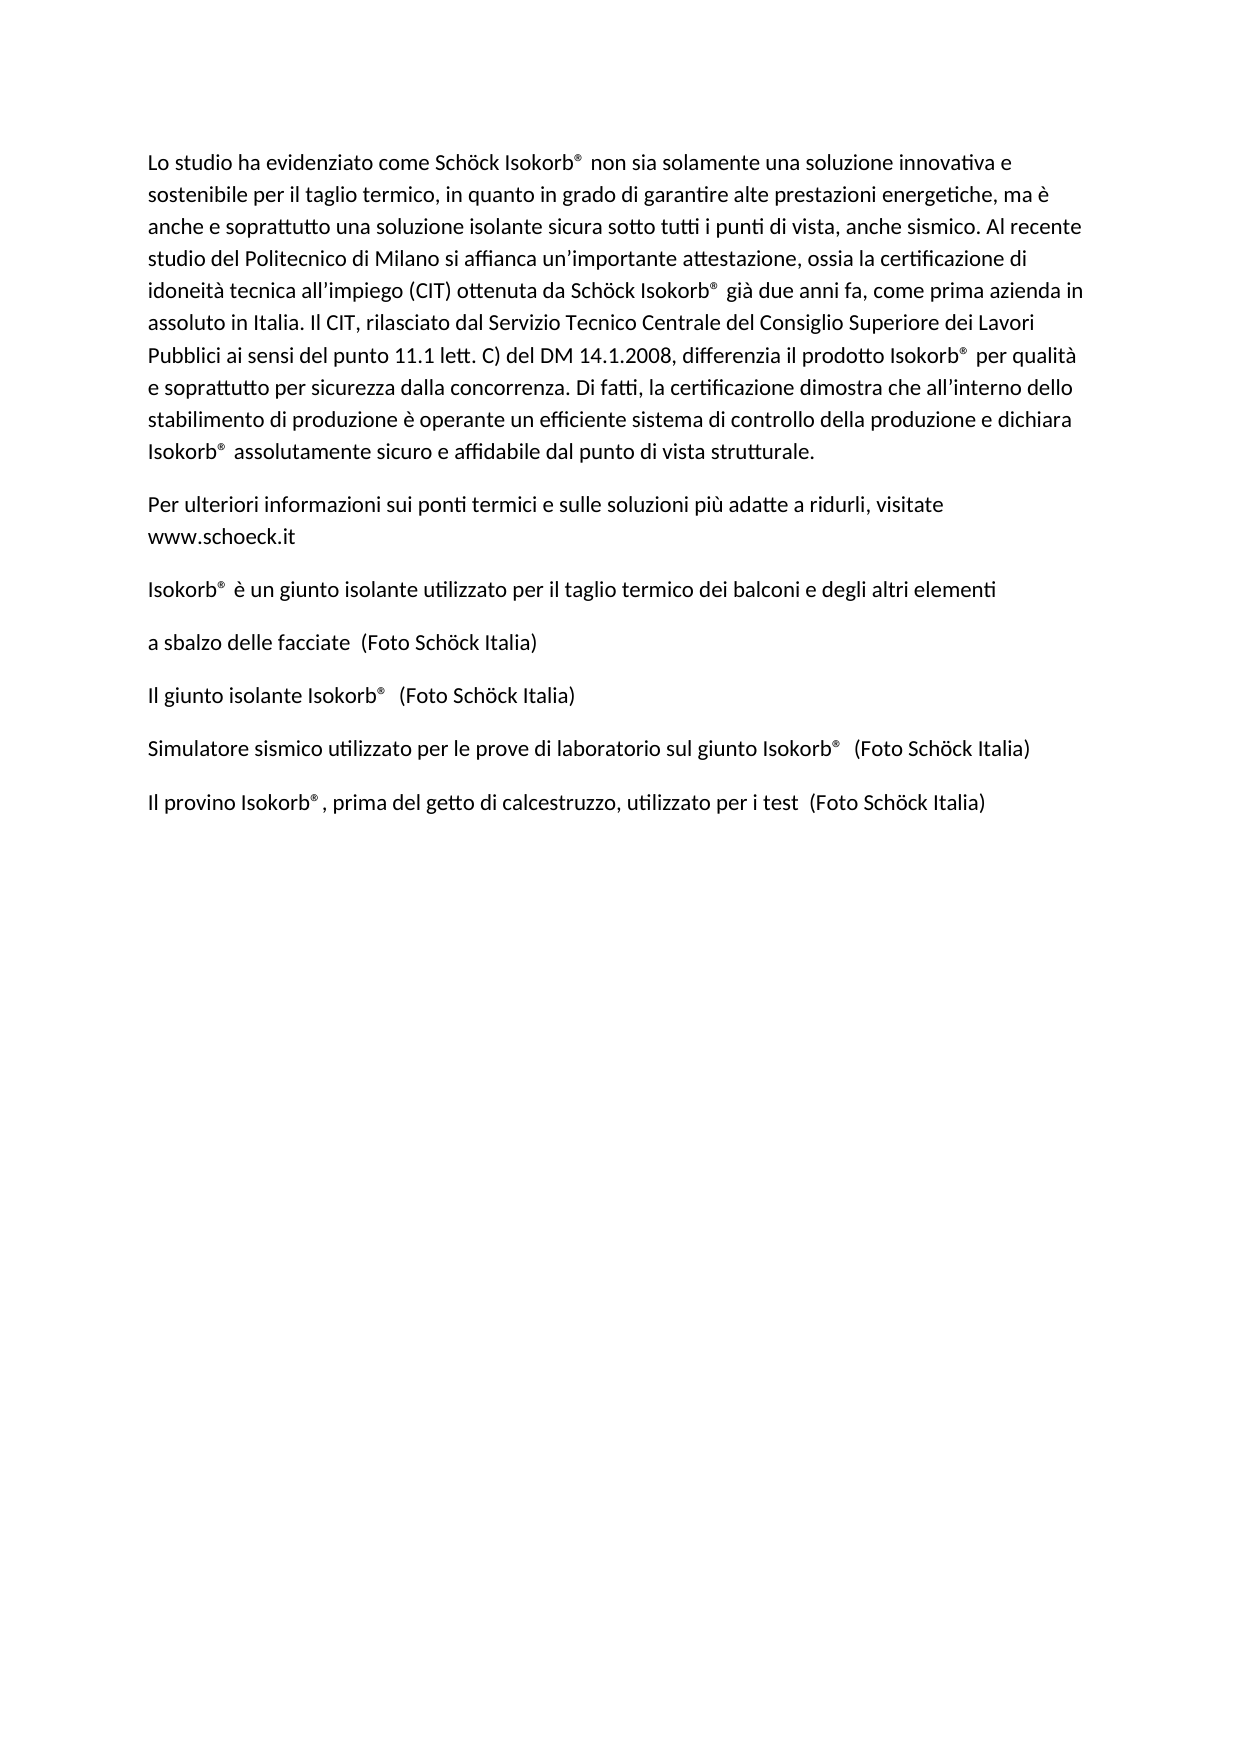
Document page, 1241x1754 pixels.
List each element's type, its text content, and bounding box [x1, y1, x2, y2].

text Per ulteriori informazioni sui ponti termici e sulle soluzioni più adatte a ridurli, visitate www.schoeck.it [148, 490, 1093, 551]
text Simulatore sismico utilizzato per le prove di laboratorio sul giunto Isokorb® (Foto Schöck Italia) [148, 734, 1093, 763]
text a sbalzo delle facciate (Foto Schöck Italia) [148, 628, 1093, 657]
text Lo studio ha evidenziato come Schöck Isokorb® non sia solamente una soluzione innovativa e sostenibile per il taglio termico, in quanto in grado di garantire alte prestazioni energetiche, ma è anche e soprattutto una soluzione isolante sicura sotto tutti i punti di vista, anche sismico. Al recente studio del Politecnico di Milano si affianca un’importante attestazione, ossia la certificazione di idoneità tecnica all’impiego (CIT) ottenuta da Schöck Isokorb® già due anni fa, come prima azienda in assoluto in Italia. Il CIT, rilasciato dal Servizio Tecnico Centrale del Consiglio Superiore dei Lavori Pubblici ai sensi del punto 11.1 lett. C) del DM 14.1.2008, differenzia il prodotto Isokorb® per qualità e soprattutto per sicurezza dalla concorrenza. Di fatti, la certificazione dimostra che all’interno dello stabilimento di produzione è operante un efficiente sistema di controllo della produzione e dichiara Isokorb® assolutamente sicuro e affidabile dal punto di vista strutturale. [148, 148, 1093, 465]
text Il giunto isolante Isokorb® (Foto Schöck Italia) [148, 682, 1093, 709]
text Isokorb® è un giunto isolante utilizzato per il taglio termico dei balconi e degli altri elementi [148, 576, 1093, 603]
text Il provino Isokorb®, prima del getto di calcestruzzo, utilizzato per i test (Foto Schöck Italia) [148, 788, 1093, 816]
